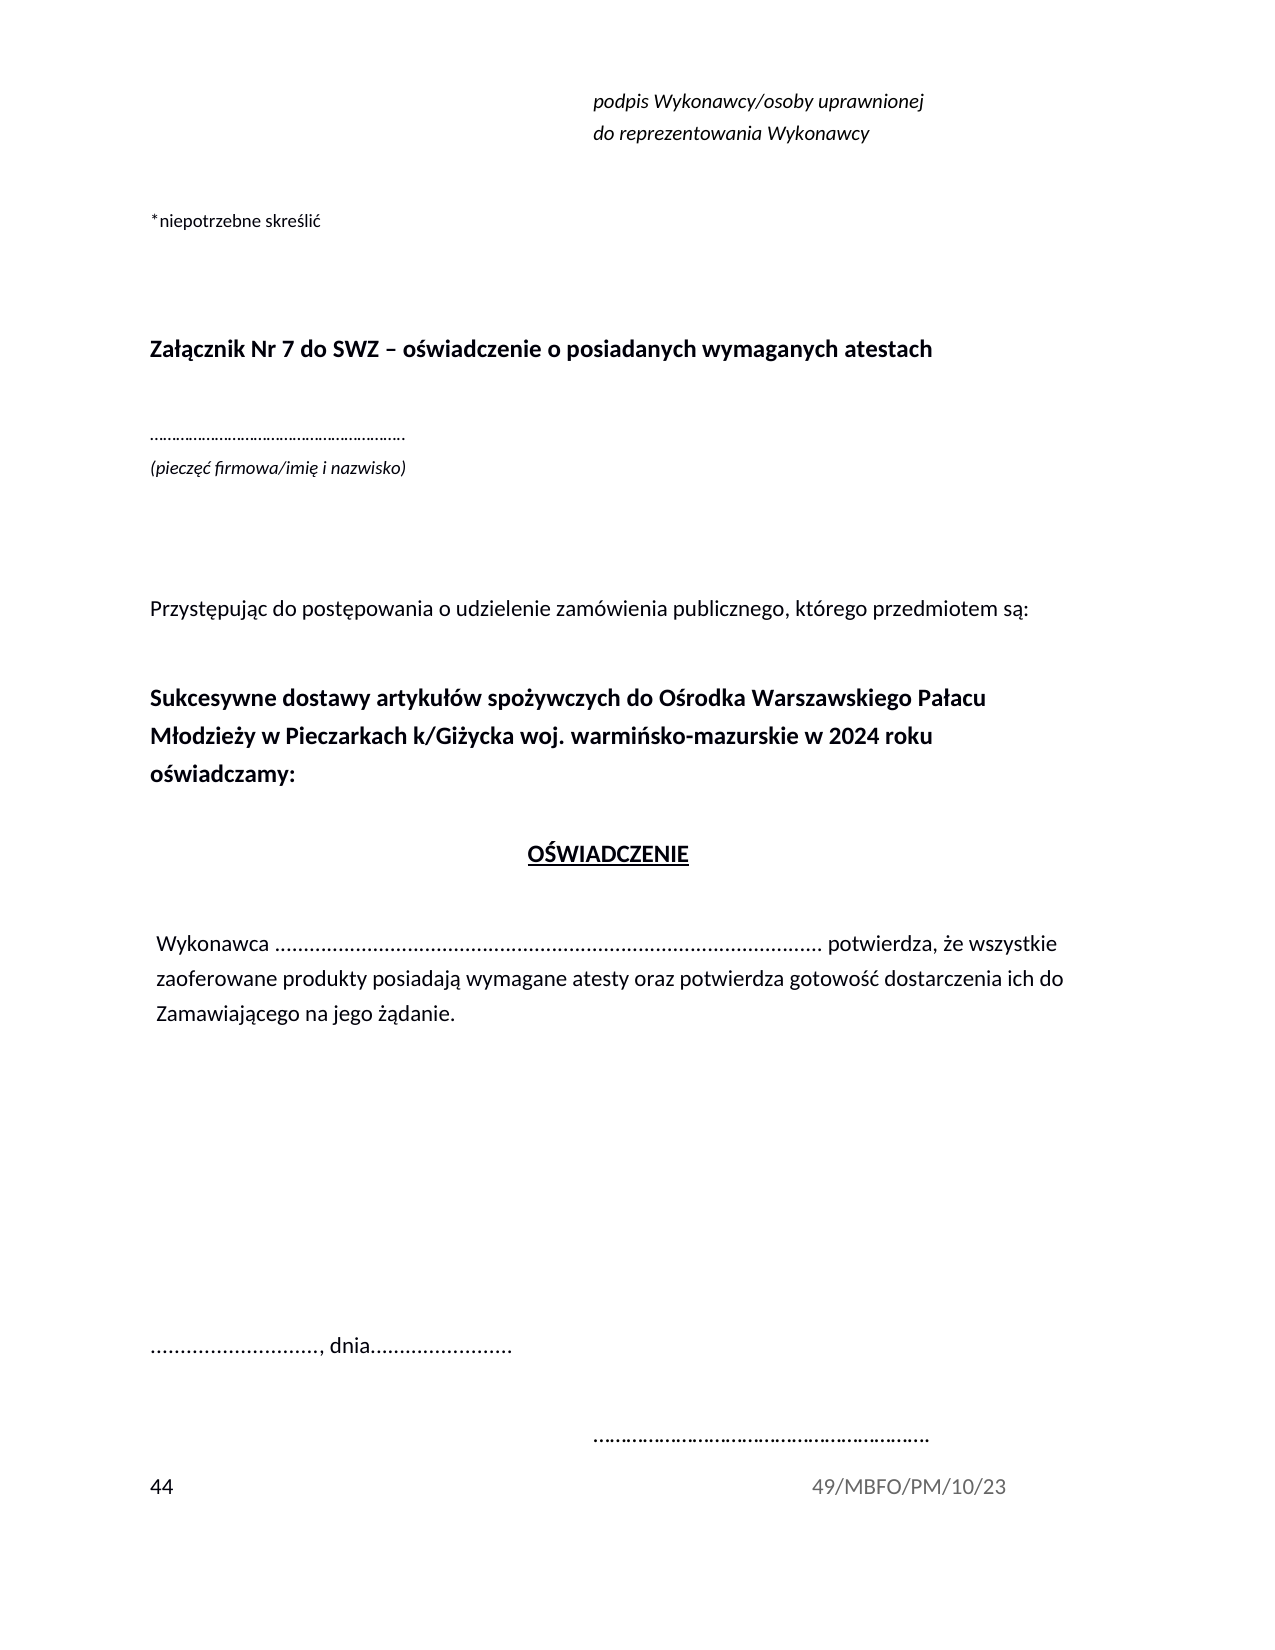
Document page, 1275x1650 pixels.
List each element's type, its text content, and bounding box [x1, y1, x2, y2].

text ………………………………………………….. [150, 422, 1066, 445]
text Załącznik Nr 7 do SWZ – oświadczenie o posiadanych wymaganych atestach [150, 333, 1066, 364]
text (pieczęć firmowa/imię i nazwisko) [150, 457, 970, 479]
text ……………………………………………………. [593, 1419, 1066, 1448]
text OŚWIADCZENIE [150, 838, 1066, 869]
text *niepotrzebne skreślić [150, 209, 1066, 232]
text Wykonawca ............................................................................................... potwierdza, że wszystkie zaoferowane produkty posiadają wymagane atesty oraz potwierdza gotowość dostarczenia ich do Zamawiającego na jego żądanie. [156, 929, 1066, 1028]
text Sukcesywne dostawy artykułów spożywczych do Ośrodka Warszawskiego Pałacu Młodzieży w Pieczarkach k/Giżycka woj. warmińsko-mazurskie w 2024 roku oświadczamy: [150, 682, 1066, 788]
text Przystępując do postępowania o udzielenie zamówienia publicznego, którego przedmiotem są: [150, 594, 1066, 622]
text , dnia [150, 1331, 1066, 1359]
text podpis Wykonawcy/osoby uprawnionej do reprezentowania Wykonawcy [593, 89, 951, 146]
